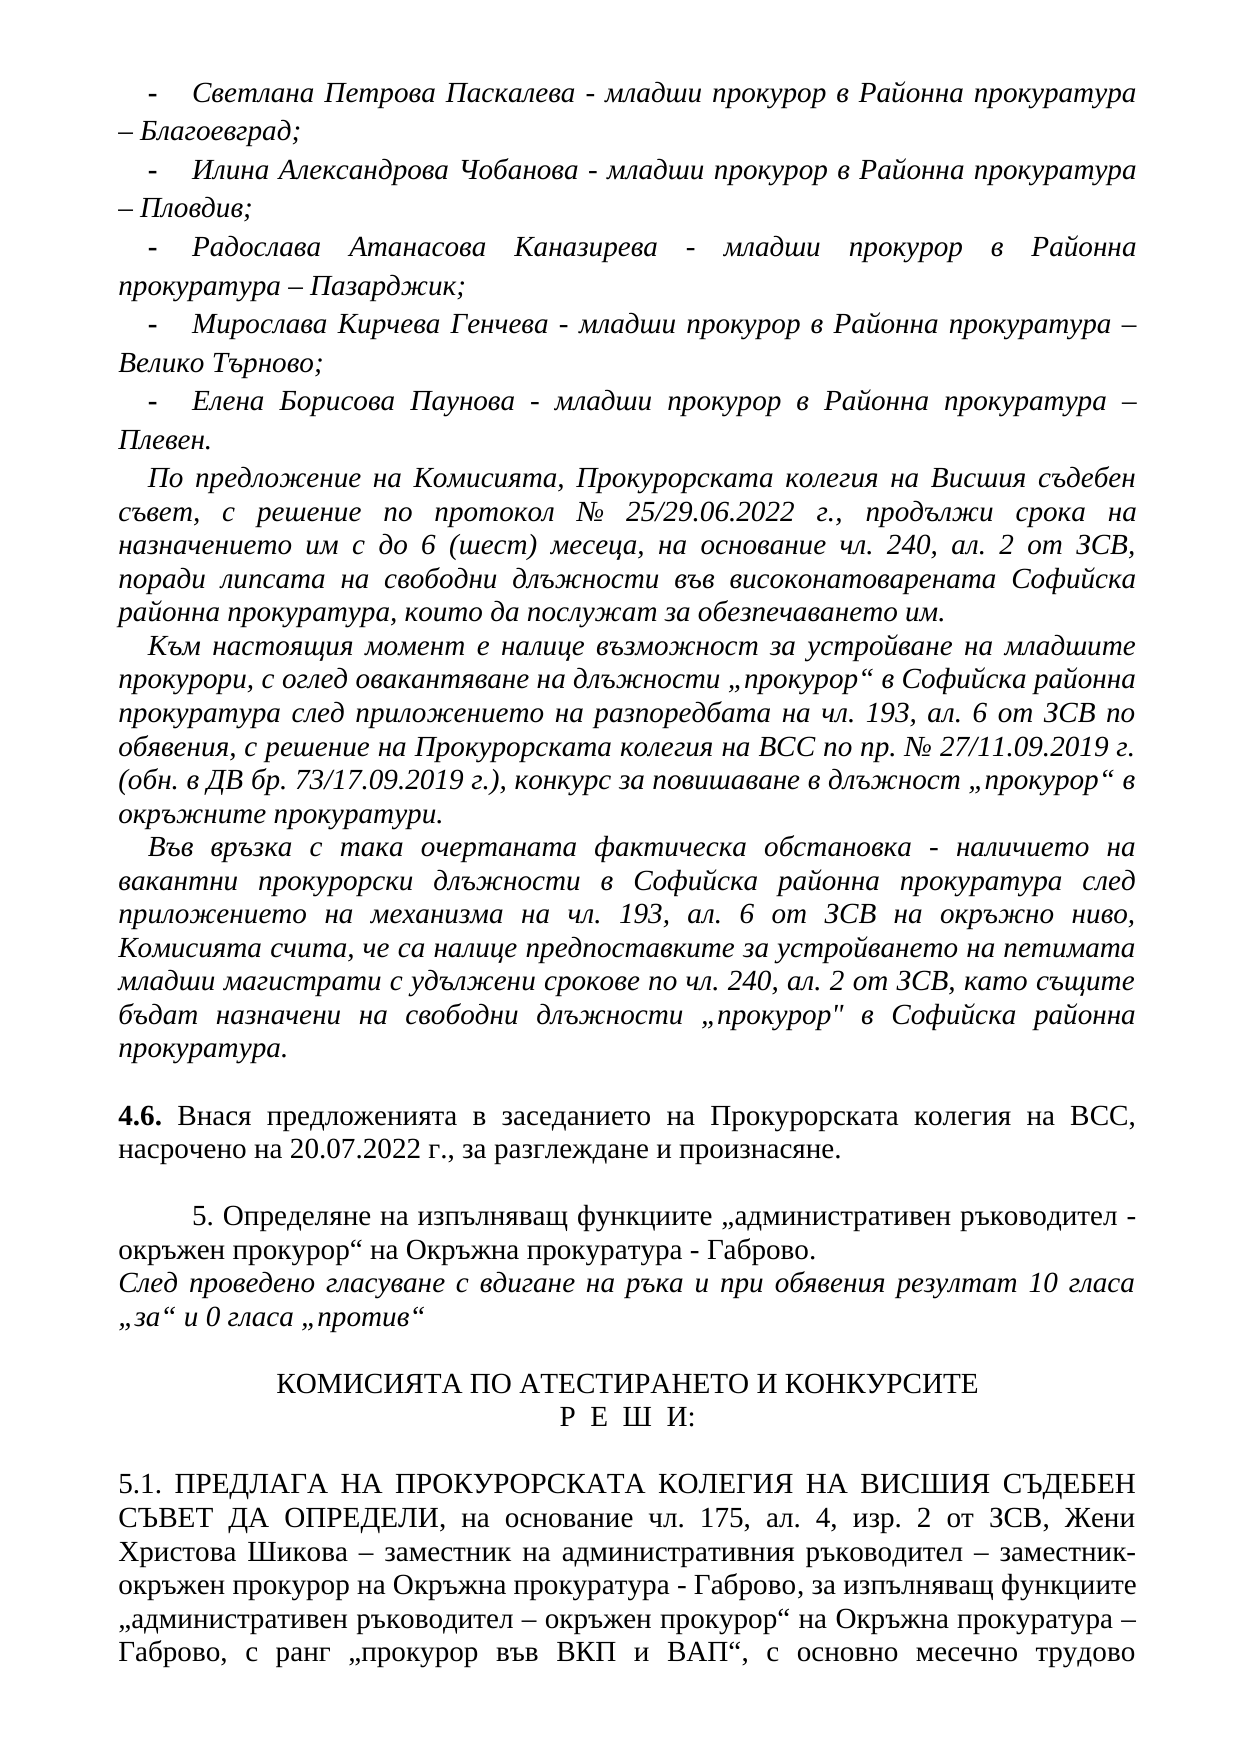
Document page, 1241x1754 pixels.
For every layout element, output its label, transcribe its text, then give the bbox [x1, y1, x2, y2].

list Елена Борисова Паунова - младши прокурор в Районна прокуратура – Плевен. [118, 383, 1137, 455]
text КОМИСИЯТА ПО АТЕСТИРАНЕТО И КОНКУРСИТЕ [118, 1366, 1137, 1399]
text 4.6. Внася предложенията в заседанието на Прокурорската колегия на ВСС, насрочено на 20.07.2022 г., за разглеждане и произнасяне. [118, 1098, 1137, 1165]
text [118, 1467, 1137, 1668]
text След проведено гласуване с вдигане на ръка и при обявения резултат 10 гласа „за“ и 0 гласа „против“ [118, 1265, 1137, 1332]
text Р Е Ш И: [118, 1399, 1137, 1433]
list Радослава Атанасова Каназирева - младши прокурор в Районна прокуратура – Пазарджик; [118, 229, 1137, 301]
text Към настоящия момент е налице възможност за устройване на младшите прокурори, с оглед овакантяване на длъжности „прокурор“ в Софийска районна прокуратура след приложението на разпоредбата на чл. 193, ал. 6 от ЗСВ по обявения, с решение на Прокурорската колегия на ВСС по пр. № 27/11.09.2019 г. (обн. в ДВ бр. 73/17.09.2019 г.), конкурс за повишаване в длъжност „прокурор“ в окръжните прокуратури. [118, 628, 1137, 829]
list Светлана Петрова Паскалева - младши прокурор в Районна прокуратура – Благоевград; [118, 75, 1137, 147]
list Илина Александрова Чобанова - младши прокурор в Районна прокуратура – Пловдив; [118, 152, 1137, 224]
text По предложение на Комисията, Прокурорската колегия на Висшия съдебен съвет, с решение по протокол № 25/29.06.2022 г., продължи срока на назначението им с до 6 (шест) месеца, на основание чл. 240, ал. 2 от ЗСВ, поради липсата на свободни длъжности във високонатоварената Софийска районна прокуратура, които да послужат за обезпечаването им. [118, 460, 1137, 628]
text Във връзка с така очертаната фактическа обстановка - наличието на вакантни прокурорски длъжности в Софийска районна прокуратура след приложението на механизма на чл. 193, ал. 6 от ЗСВ на окръжно ниво, Комисията счита, че са налице предпоставките за устройването на петимата младши магистрати с удължени срокове по чл. 240, ал. 2 от ЗСВ, като същите бъдат назначени на свободни длъжности „прокурор" в Софийска районна прокуратура. [118, 829, 1137, 1064]
list Мирослава Кирчева Генчева - младши прокурор в Районна прокуратура – Велико Търново; [118, 306, 1137, 378]
text 5. Определяне на изпълняващ функциите „административен ръководител - окръжен прокурор“ на Окръжна прокуратура - Габрово. [118, 1198, 1137, 1265]
